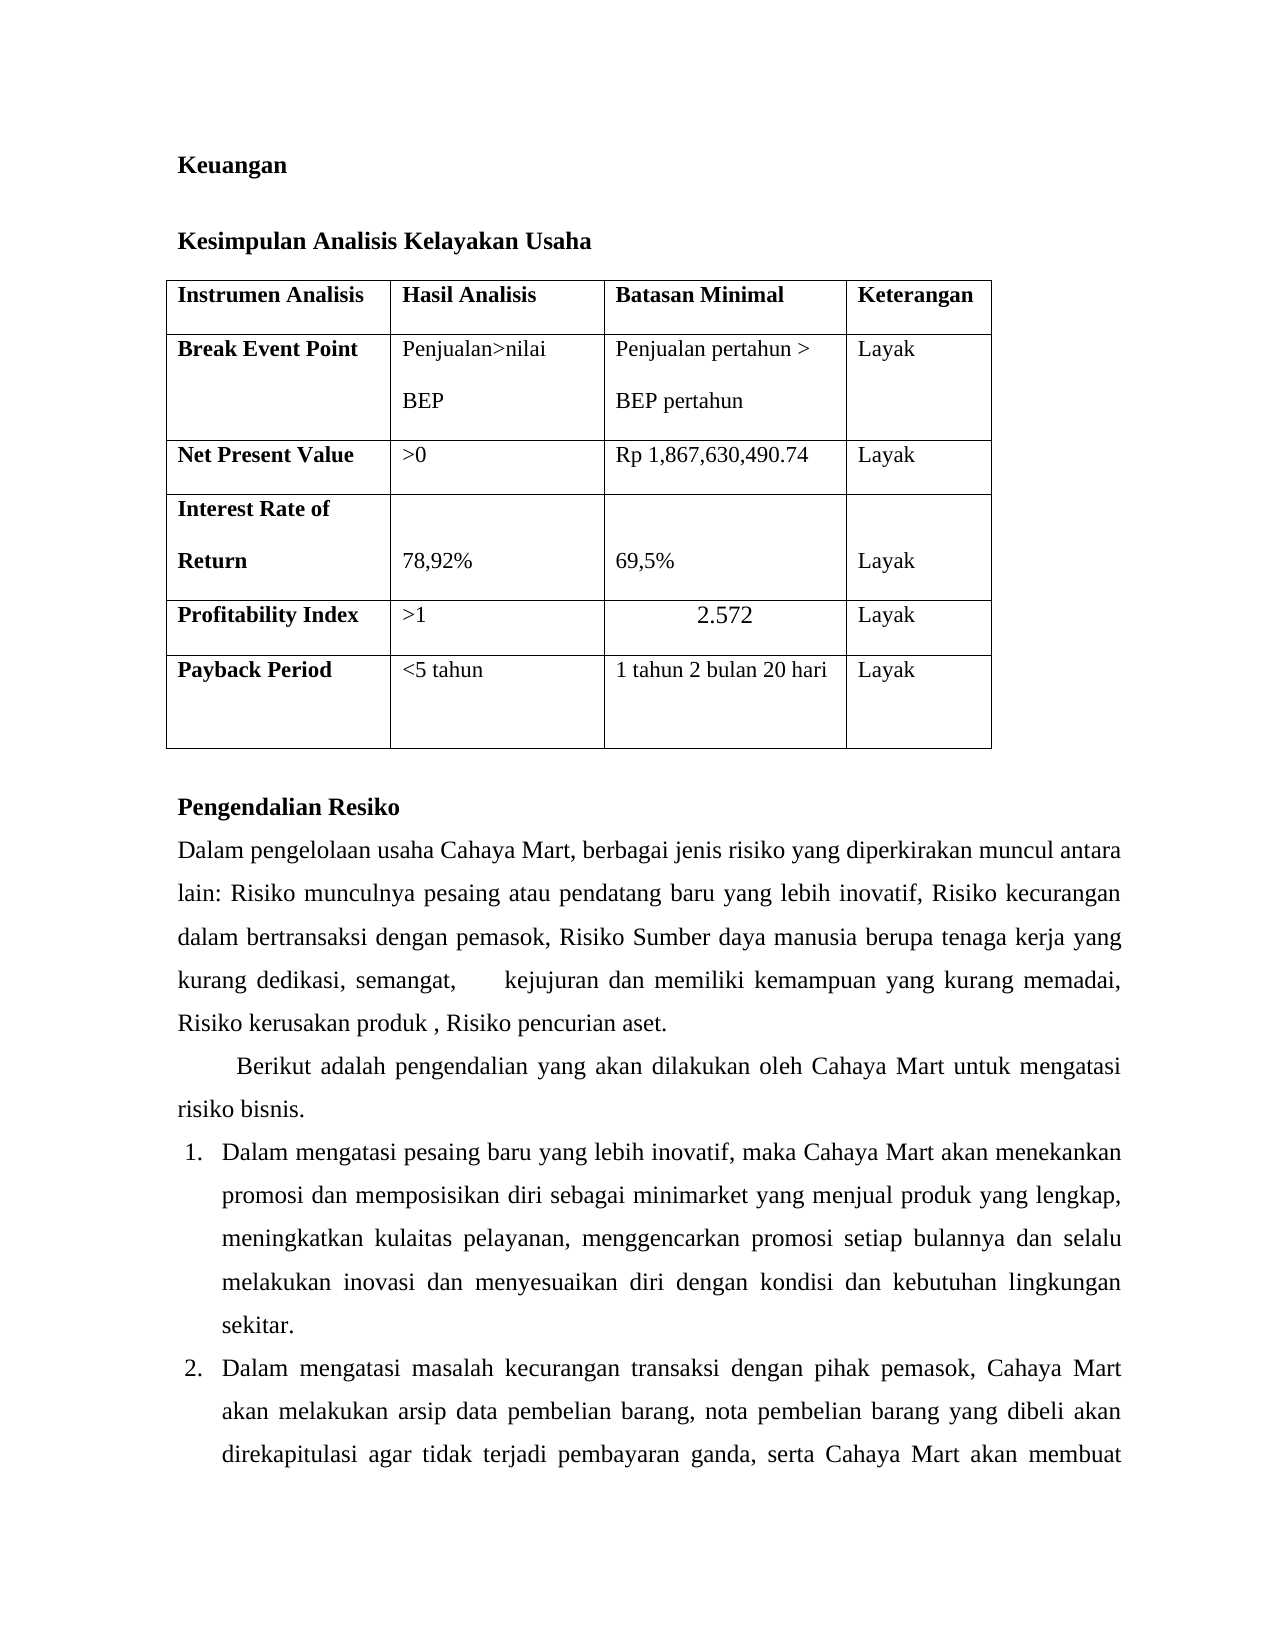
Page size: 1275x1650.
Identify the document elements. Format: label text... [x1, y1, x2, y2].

table_cell Net Present Value [167, 441, 390, 494]
table_cell Rp 1,867,630,490.74 [605, 441, 846, 494]
table_cell [605, 601, 846, 655]
table_cell Profitability Index [167, 601, 390, 655]
table_cell Layak [847, 441, 991, 494]
table_cell 78,92% [391, 495, 604, 600]
table_cell Break Event Point [167, 335, 390, 440]
table_cell Payback Period [167, 656, 390, 748]
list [184, 1353, 1122, 1468]
table_cell Layak [847, 656, 991, 748]
table_cell Layak [847, 335, 991, 440]
table_header Instrumen Analisis [167, 281, 390, 334]
table_cell <5 tahun [391, 656, 604, 748]
table_cell >0 [391, 441, 604, 494]
list Pengendalian Resiko [177, 792, 1122, 821]
table_cell Penjualan pertahun > BEP pertahun [605, 335, 846, 440]
table_cell >1 [391, 601, 604, 655]
table_cell 69,5% [605, 495, 846, 600]
list Dalam pengelolaan usaha Cahaya Mart, berbagai jenis risiko yang diperkirakan muncul antara lain: Risiko munculnya pesaing atau pendatang baru yang lebih inovatif, Risiko kecurangan dalam bertransaksi dengan pemasok, Risiko Sumber daya manusia berupa tenaga kerja yang kurang dedikasi, semangat, kejujuran dan memiliki kemampuan yang kurang memadai, Risiko kerusakan produk , Risiko pencurian aset. [177, 835, 1122, 1037]
list Keuangan [177, 150, 1122, 179]
table_cell Penjualan>nilai BEP [391, 335, 604, 440]
table_header Hasil Analisis [391, 281, 604, 334]
table_cell Layak [847, 495, 991, 600]
table_cell 1 tahun 2 bulan 20 hari [605, 656, 846, 748]
table_cell Layak [847, 601, 991, 655]
table_cell Interest Rate of Return [167, 495, 390, 600]
table_header Batasan Minimal [605, 281, 846, 334]
table_header Keterangan [847, 281, 991, 334]
list Kesimpulan Analisis Kelayakan Usaha [177, 226, 1122, 255]
list Dalam mengatasi pesaing baru yang lebih inovatif, maka Cahaya Mart akan menekankan promosi dan memposisikan diri sebagai minimarket yang menjual produk yang lengkap, meningkatkan kulaitas pelayanan, menggencarkan promosi setiap bulannya dan selalu melakukan inovasi dan menyesuaikan diri dengan kondisi dan kebutuhan lingkungan sekitar. [184, 1137, 1122, 1338]
list Berikut adalah pengendalian yang akan dilakukan oleh Cahaya Mart untuk mengatasi risiko bisnis. [177, 1051, 1122, 1123]
